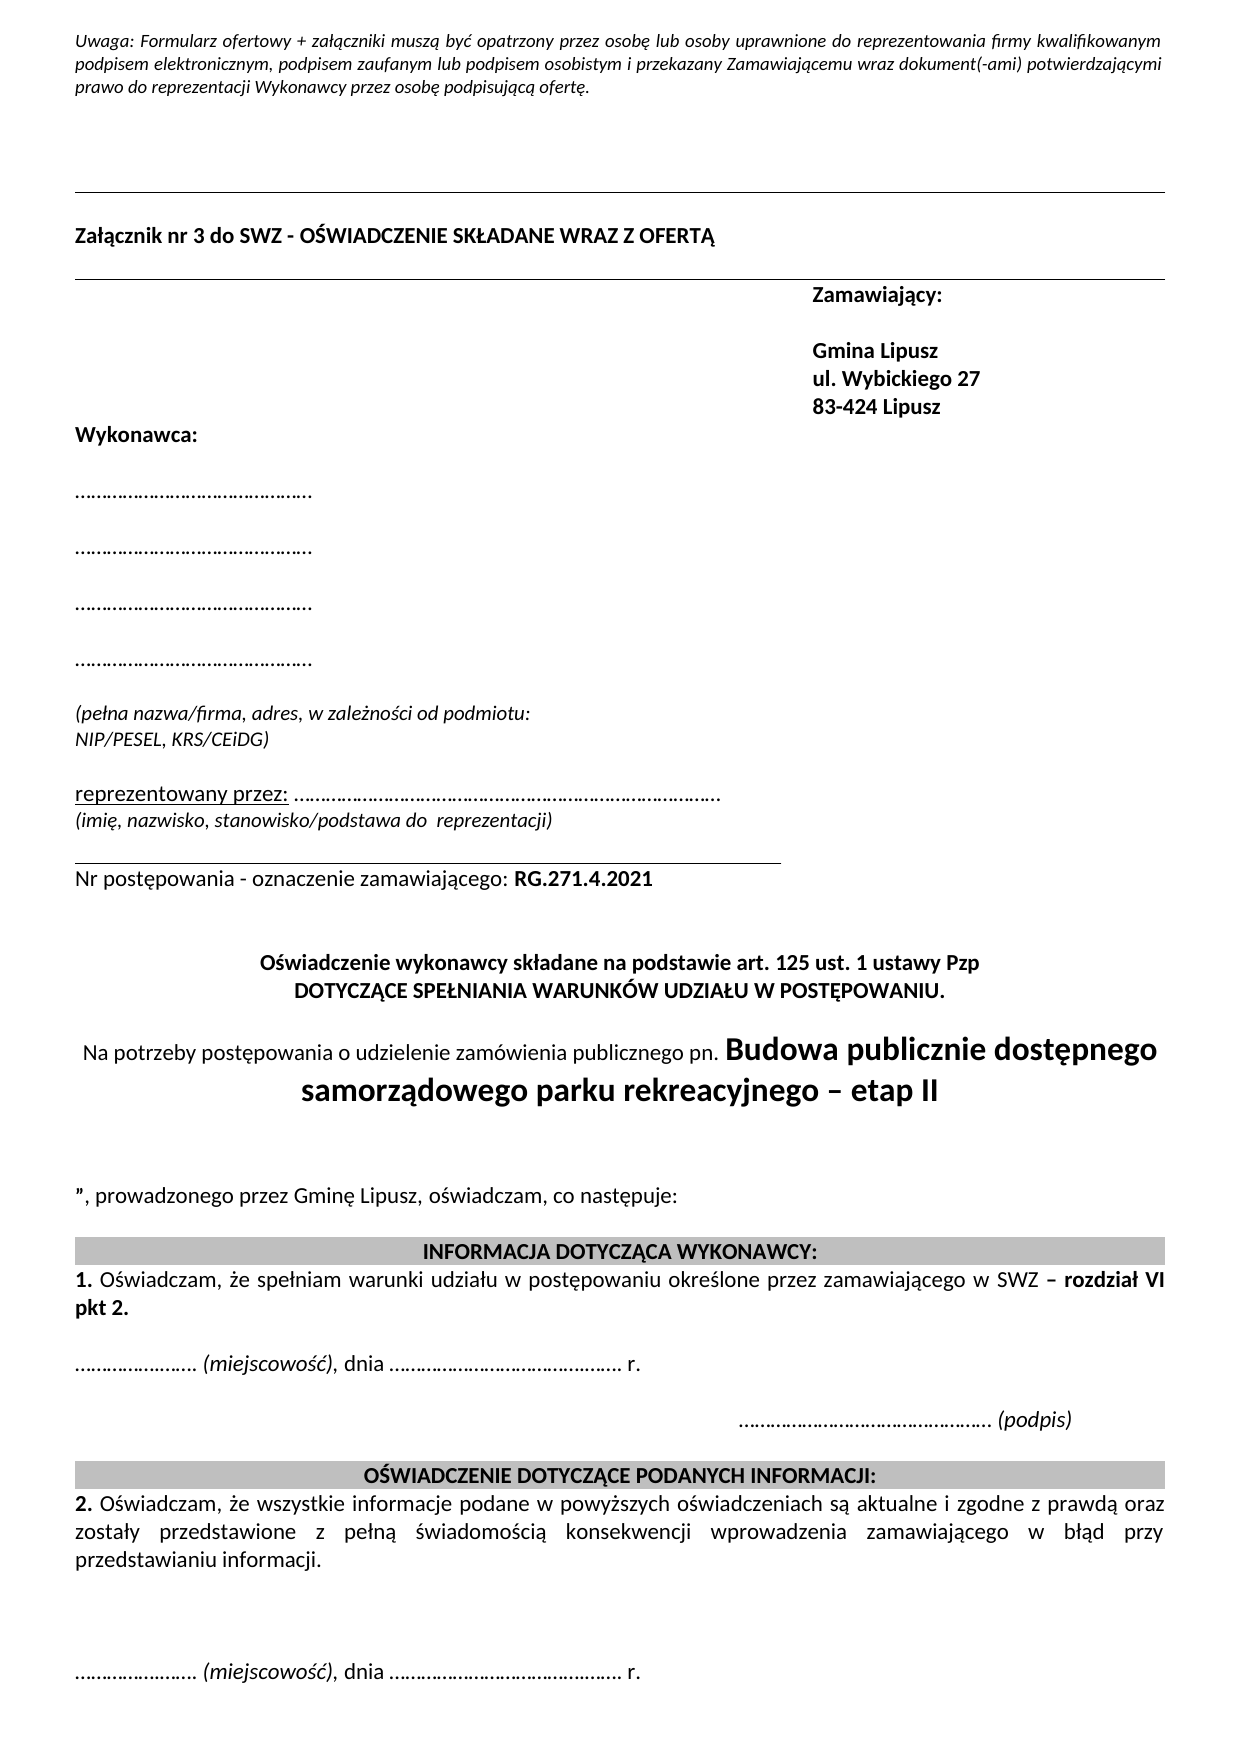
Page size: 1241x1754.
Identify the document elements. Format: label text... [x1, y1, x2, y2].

text reprezentowany przez: ……………………………………………………………………… [75, 779, 781, 807]
text Gmina Lipusz [739, 336, 1165, 364]
text Na potrzeby postępowania o udzielenie zamówienia publicznego pn. Budowa publicznie dostępnego samorządowego parku rekreacyjnego – etap II [75, 1028, 1165, 1110]
text ……………………………………… [75, 644, 781, 673]
text ul. Wybickiego 27 [739, 364, 1165, 392]
text …………….……. (miejscowość), dnia ……………………………….……. r. [75, 1657, 1165, 1685]
text Uwaga: Formularz ofertowy + załączniki muszą być opatrzony przez osobę lub osoby uprawnione do reprezentowania firmy kwalifikowanym podpisem elektronicznym, podpisem zaufanym lub podpisem osobistym i przekazany Zamawiającemu wraz dokument(-ami) potwierdzającymi prawo do reprezentacji Wykonawcy przez osobę podpisującą ofertę. [75, 29, 1165, 98]
text ”, prowadzonego przez Gminę Lipusz, oświadczam, co następuje: [75, 1181, 1165, 1209]
text (imię, nazwisko, stanowisko/podstawa do reprezentacji) [75, 807, 781, 833]
text Załącznik nr 3 do SWZ - OŚWIADCZENIE SKŁADANE WRAZ Z OFERTĄ [75, 221, 1165, 249]
text OŚWIADCZENIE DOTYCZĄCE PODANYCH INFORMACJI: [75, 1461, 1165, 1489]
text Zamawiający: [739, 280, 1165, 308]
text INFORMACJA DOTYCZĄCA WYKONAWCY: [75, 1237, 1165, 1265]
text DOTYCZĄCE SPEŁNIANIA WARUNKÓW UDZIAŁU W POSTĘPOWANIU. [75, 976, 1165, 1028]
text …………….……. (miejscowość), dnia ……………………………….……. r. [75, 1349, 1165, 1377]
text Nr postępowania - oznaczenie zamawiającego: RG.271.4.2021 [75, 864, 1165, 892]
text 83-424 Lipusz [739, 392, 1165, 420]
text 2. Oświadczam, że wszystkie informacje podane w powyższych oświadczeniach są aktualne i zgodne z prawdą oraz zostały przedstawione z pełną świadomością konsekwencji wprowadzenia zamawiającego w błąd przy przedstawianiu informacji. [75, 1489, 1165, 1573]
text 1. Oświadczam, że spełniam warunki udziału w postępowaniu określone przez zamawiającego w SWZ – rozdział VI pkt 2. [75, 1265, 1165, 1321]
text NIP/PESEL, KRS/CEiDG) [75, 726, 781, 751]
text Oświadczenie wykonawcy składane na podstawie art. 125 ust. 1 ustawy Pzp [75, 948, 1165, 976]
text ……………………………………… [75, 532, 781, 561]
text ……………………………………… [75, 476, 781, 504]
text ………………………………………… (podpis) [75, 1405, 1165, 1433]
text (pełna nazwa/firma, adres, w zależności od podmiotu: [75, 701, 781, 726]
text ……………………………………… [75, 588, 781, 617]
text Wykonawca: [75, 420, 781, 448]
